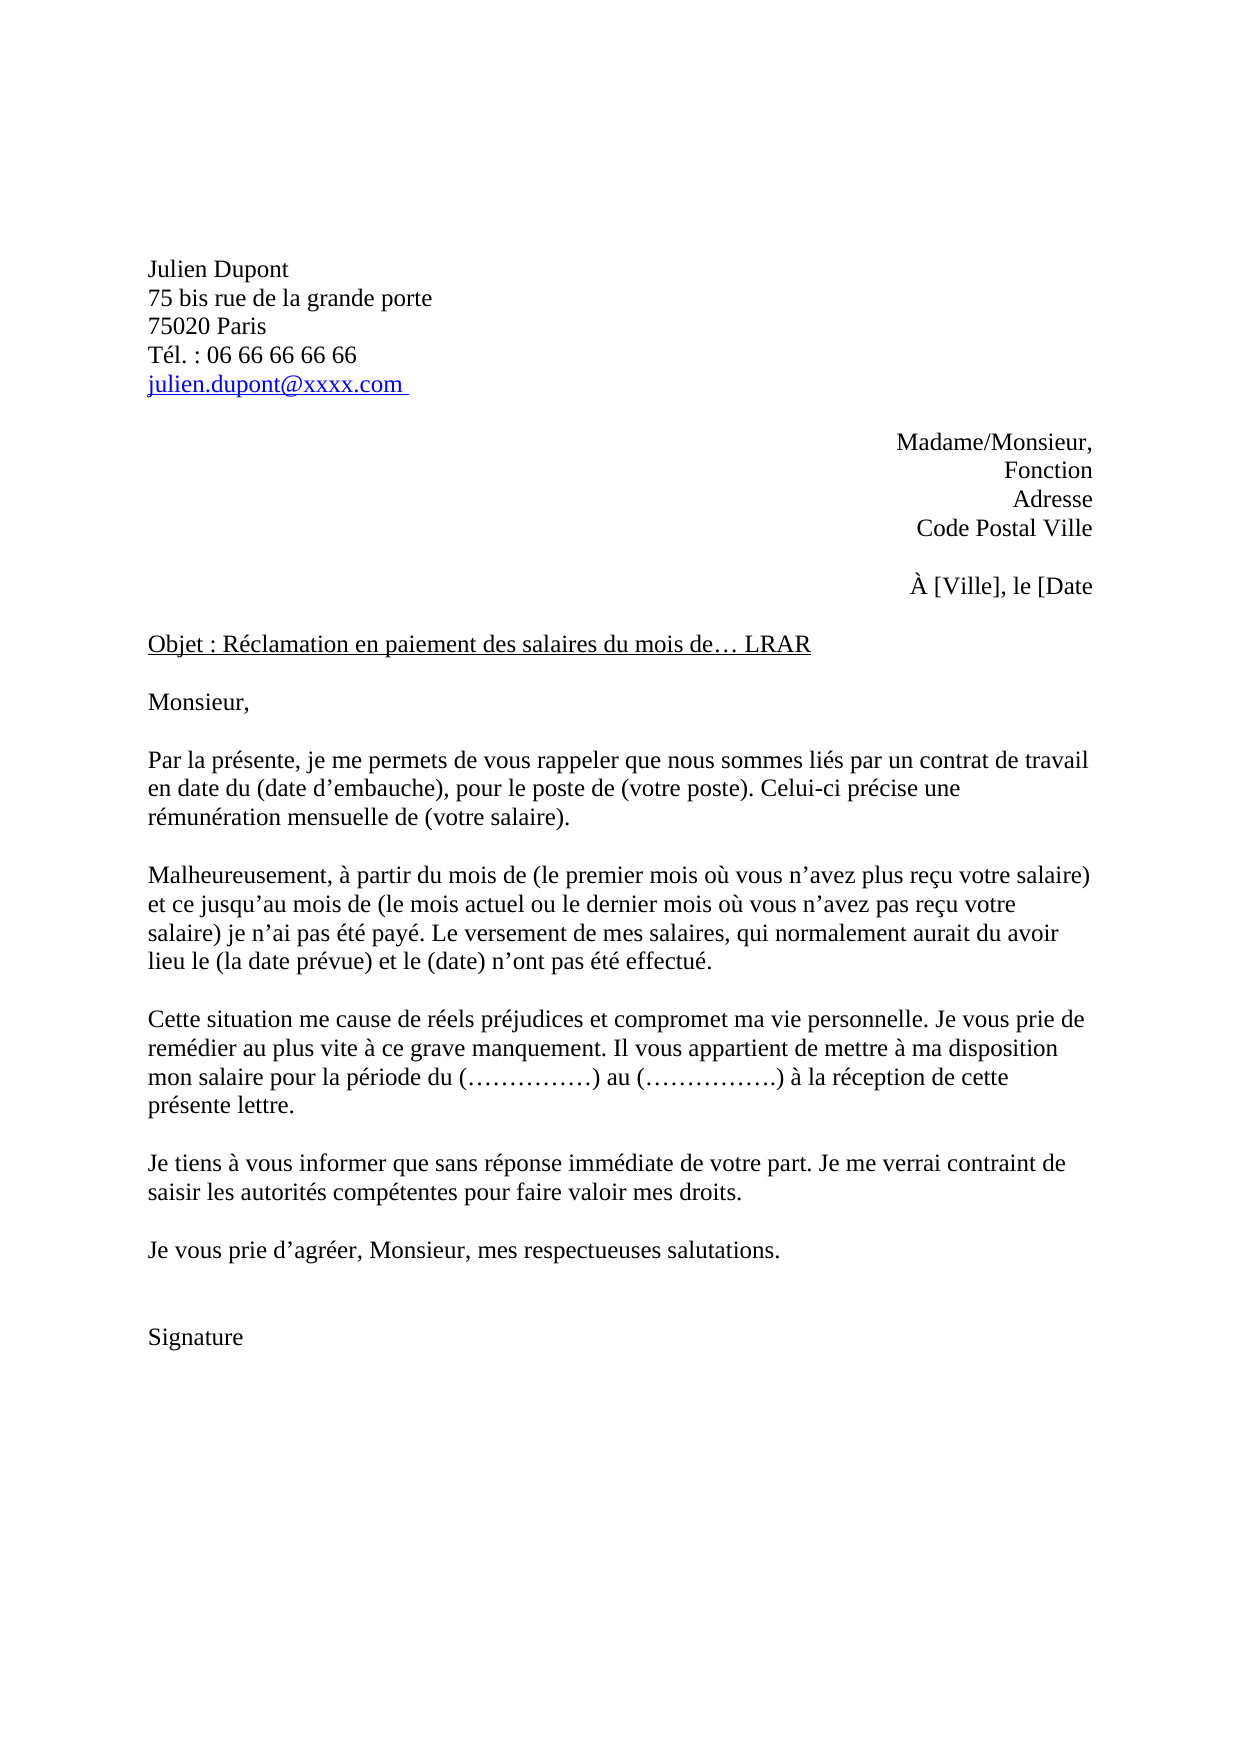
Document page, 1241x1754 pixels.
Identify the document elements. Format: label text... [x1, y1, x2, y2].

text Par la présente, je me permets de vous rappeler que nous sommes liés par un contrat de travail en date du (date d’embauche), pour le poste de (votre poste). Celui-ci précise une rémunération mensuelle de (votre salaire). [148, 745, 1093, 831]
text Signature [148, 1293, 1093, 1351]
text Monsieur, [148, 687, 1093, 716]
text Julien Dupont 75 bis rue de la grande porte 75020 Paris Tél. : 06 66 66 66 66 julien.dupont@xxxx.com [148, 254, 1093, 398]
text Je vous prie d’agréer, Monsieur, mes respectueuses salutations. [148, 1235, 1093, 1264]
text Je tiens à vous informer que sans réponse immédiate de votre part. Je me verrai contraint de saisir les autorités compétentes pour faire valoir mes droits. [148, 1148, 1093, 1206]
text À [Ville], le [Date [148, 571, 1093, 600]
text Objet : Réclamation en paiement des salaires du mois de… LRAR [148, 629, 1093, 658]
text Madame/Monsieur, Fonction Adresse Code Postal Ville [148, 427, 1093, 542]
text Cette situation me cause de réels préjudices et compromet ma vie personnelle. Je vous prie de remédier au plus vite à ce grave manquement. Il vous appartient de mettre à ma disposition mon salaire pour la période du (……………) au (…………….) à la réception de cette présente lettre. [148, 1004, 1093, 1119]
text Malheureusement, à partir du mois de (le premier mois où vous n’avez plus reçu votre salaire) et ce jusqu’au mois de (le mois actuel ou le dernier mois où vous n’avez pas reçu votre salaire) je n’ai pas été payé. Le versement de mes salaires, qui normalement aurait du avoir lieu le (la date prévue) et le (date) n’ont pas été effectué. [148, 860, 1093, 975]
